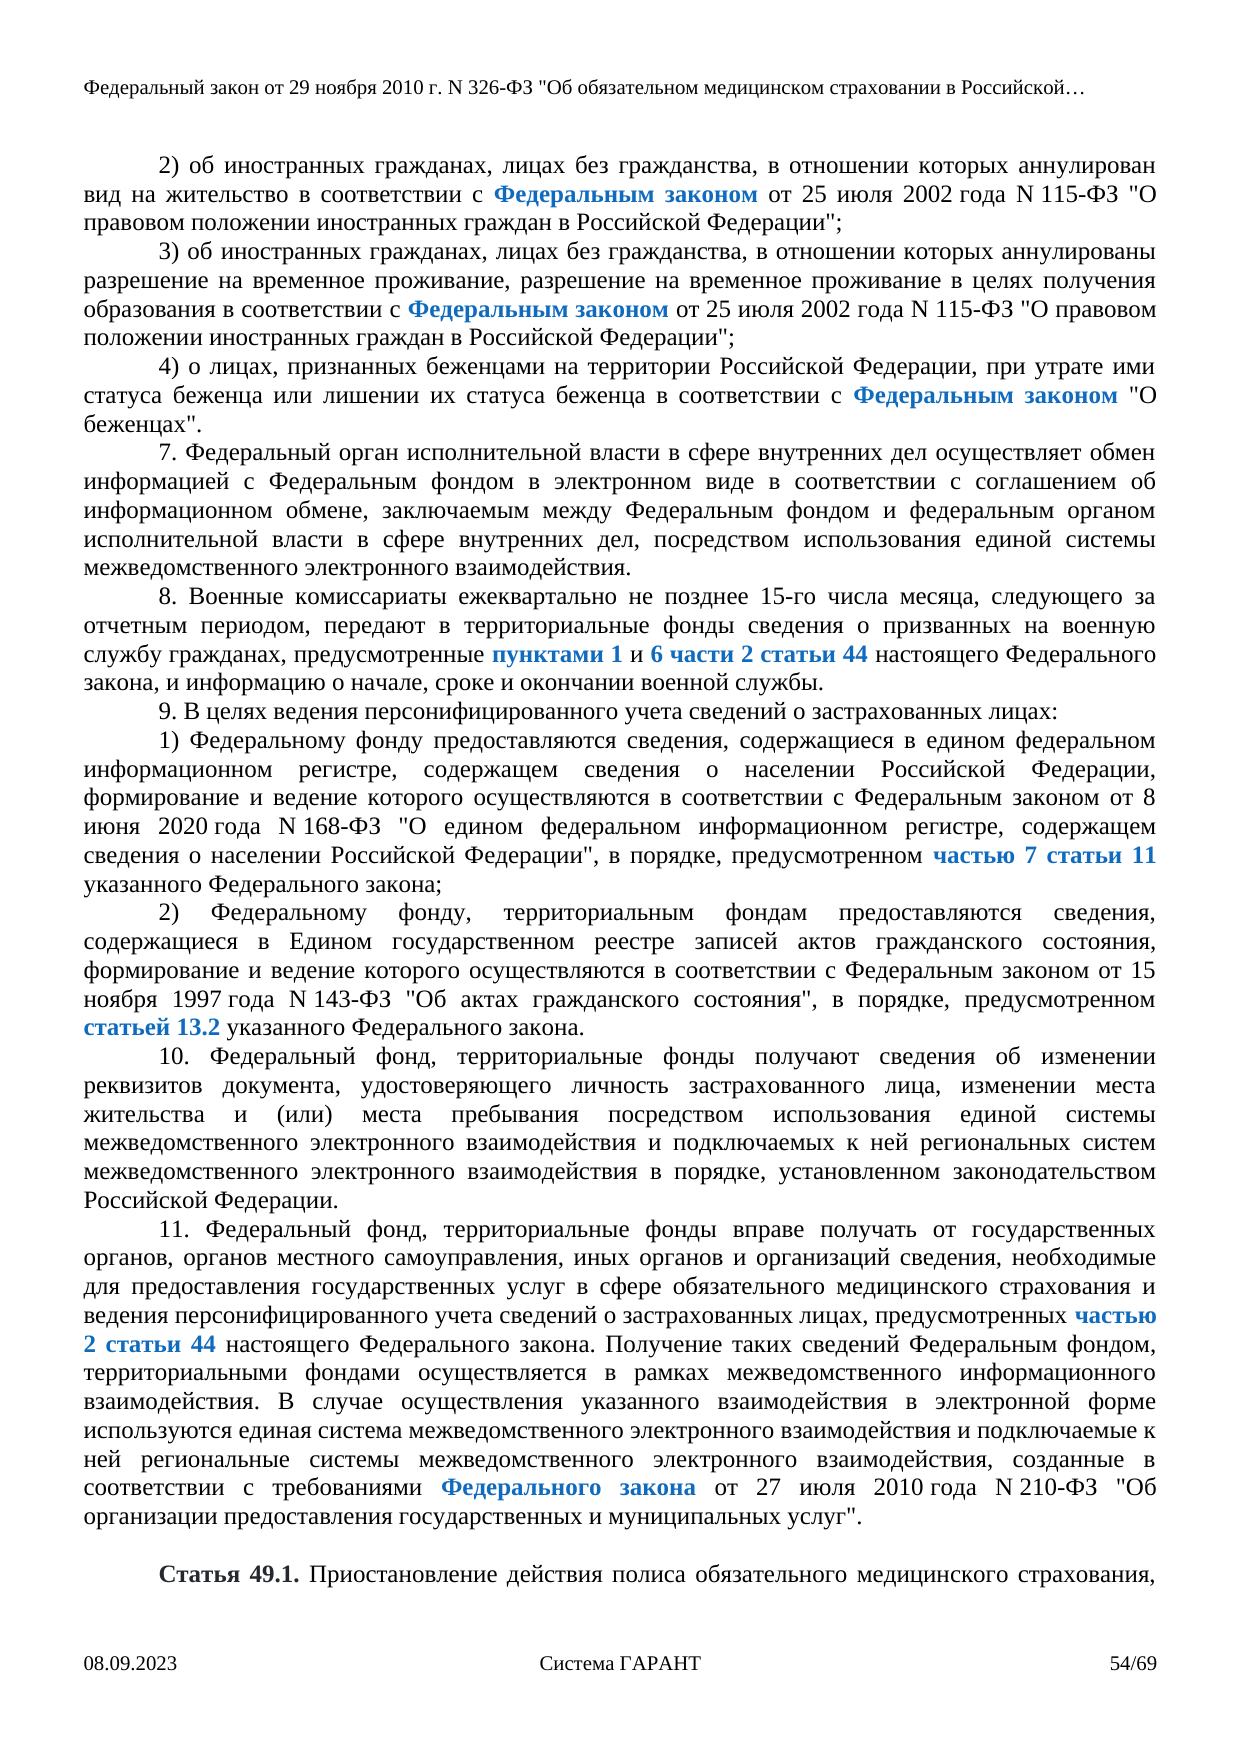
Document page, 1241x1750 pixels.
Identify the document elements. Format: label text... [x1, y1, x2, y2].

text 11. Федеральный фонд, территориальные фонды вправе получать от государственных органов, органов местного самоуправления, иных органов и организаций сведения, необходимые для предоставления государственных услуг в сфере обязательного медицинского страхования и ведения персонифицированного учета сведений о застрахованных лицах, предусмотренных частью 2 статьи 44 настоящего Федерального закона. Получение таких сведений Федеральным фондом, территориальными фондами осуществляется в рамках межведомственного информационного взаимодействия. В случае осуществления указанного взаимодействия в электронной форме используются единая система межведомственного электронного взаимодействия и подключаемые к ней региональные системы межведомственного электронного взаимодействия, созданные в соответствии с требованиями Федерального закона от 27 июля 2010 года N 210-ФЗ "Об организации предоставления государственных и муниципальных услуг". [83, 1214, 1157, 1530]
text 2) об иностранных гражданах, лицах без гражданства, в отношении которых аннулирован вид на жительство в соответствии с Федеральным законом от 25 июля 2002 года N 115-ФЗ "О правовом положении иностранных граждан в Российской Федерации"; [83, 150, 1157, 236]
text 4) о лицах, признанных беженцами на территории Российской Федерации, при утрате ими статуса беженца или лишении их статуса беженца в соответствии с Федеральным законом "О беженцах". [83, 351, 1157, 437]
text 7. Федеральный орган исполнительной власти в сфере внутренних дел осуществляет обмен информацией с Федеральным фондом в электронном виде в соответствии с соглашением об информационном обмене, заключаемым между Федеральным фондом и федеральным органом исполнительной власти в сфере внутренних дел, посредством использования единой системы межведомственного электронного взаимодействия. [83, 437, 1157, 581]
text 10. Федеральный фонд, территориальные фонды получают сведения об изменении реквизитов документа, удостоверяющего личность застрахованного лица, изменении места жительства и (или) места пребывания посредством использования единой системы межведомственного электронного взаимодействия и подключаемых к ней региональных систем межведомственного электронного взаимодействия в порядке, установленном законодательством Российской Федерации. [83, 1041, 1157, 1214]
text 3) об иностранных гражданах, лицах без гражданства, в отношении которых аннулированы разрешение на временное проживание, разрешение на временное проживание в целях получения образования в соответствии с Федеральным законом от 25 июля 2002 года N 115-ФЗ "О правовом положении иностранных граждан в Российской Федерации"; [83, 236, 1157, 351]
text 9. В целях ведения персонифицированного учета сведений о застрахованных лицах: [83, 696, 1157, 725]
text 2) Федеральному фонду, территориальным фондам предоставляются сведения, содержащиеся в Едином государственном реестре записей актов гражданского состояния, формирование и ведение которого осуществляются в соответствии с Федеральным законом от 15 ноября 1997 года N 143-ФЗ "Об актах гражданского состояния", в порядке, предусмотренном статьей 13.2 указанного Федерального закона. [83, 897, 1157, 1041]
text 8. Военные комиссариаты ежеквартально не позднее 15-го числа месяца, следующего за отчетным периодом, передают в территориальные фонды сведения о призванных на военную службу гражданах, предусмотренные пунктами 1 и 6 части 2 статьи 44 настоящего Федерального закона, и информацию о начале, сроке и окончании военной службы. [83, 581, 1157, 696]
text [158, 1559, 1157, 1587]
text 1) Федеральному фонду предоставляются сведения, содержащиеся в едином федеральном информационном регистре, содержащем сведения о населении Российской Федерации, формирование и ведение которого осуществляются в соответствии с Федеральным законом от 8 июня 2020 года N 168-ФЗ "О едином федеральном информационном регистре, содержащем сведения о населении Российской Федерации", в порядке, предусмотренном частью 7 статьи 11 указанного Федерального закона; [83, 725, 1157, 897]
